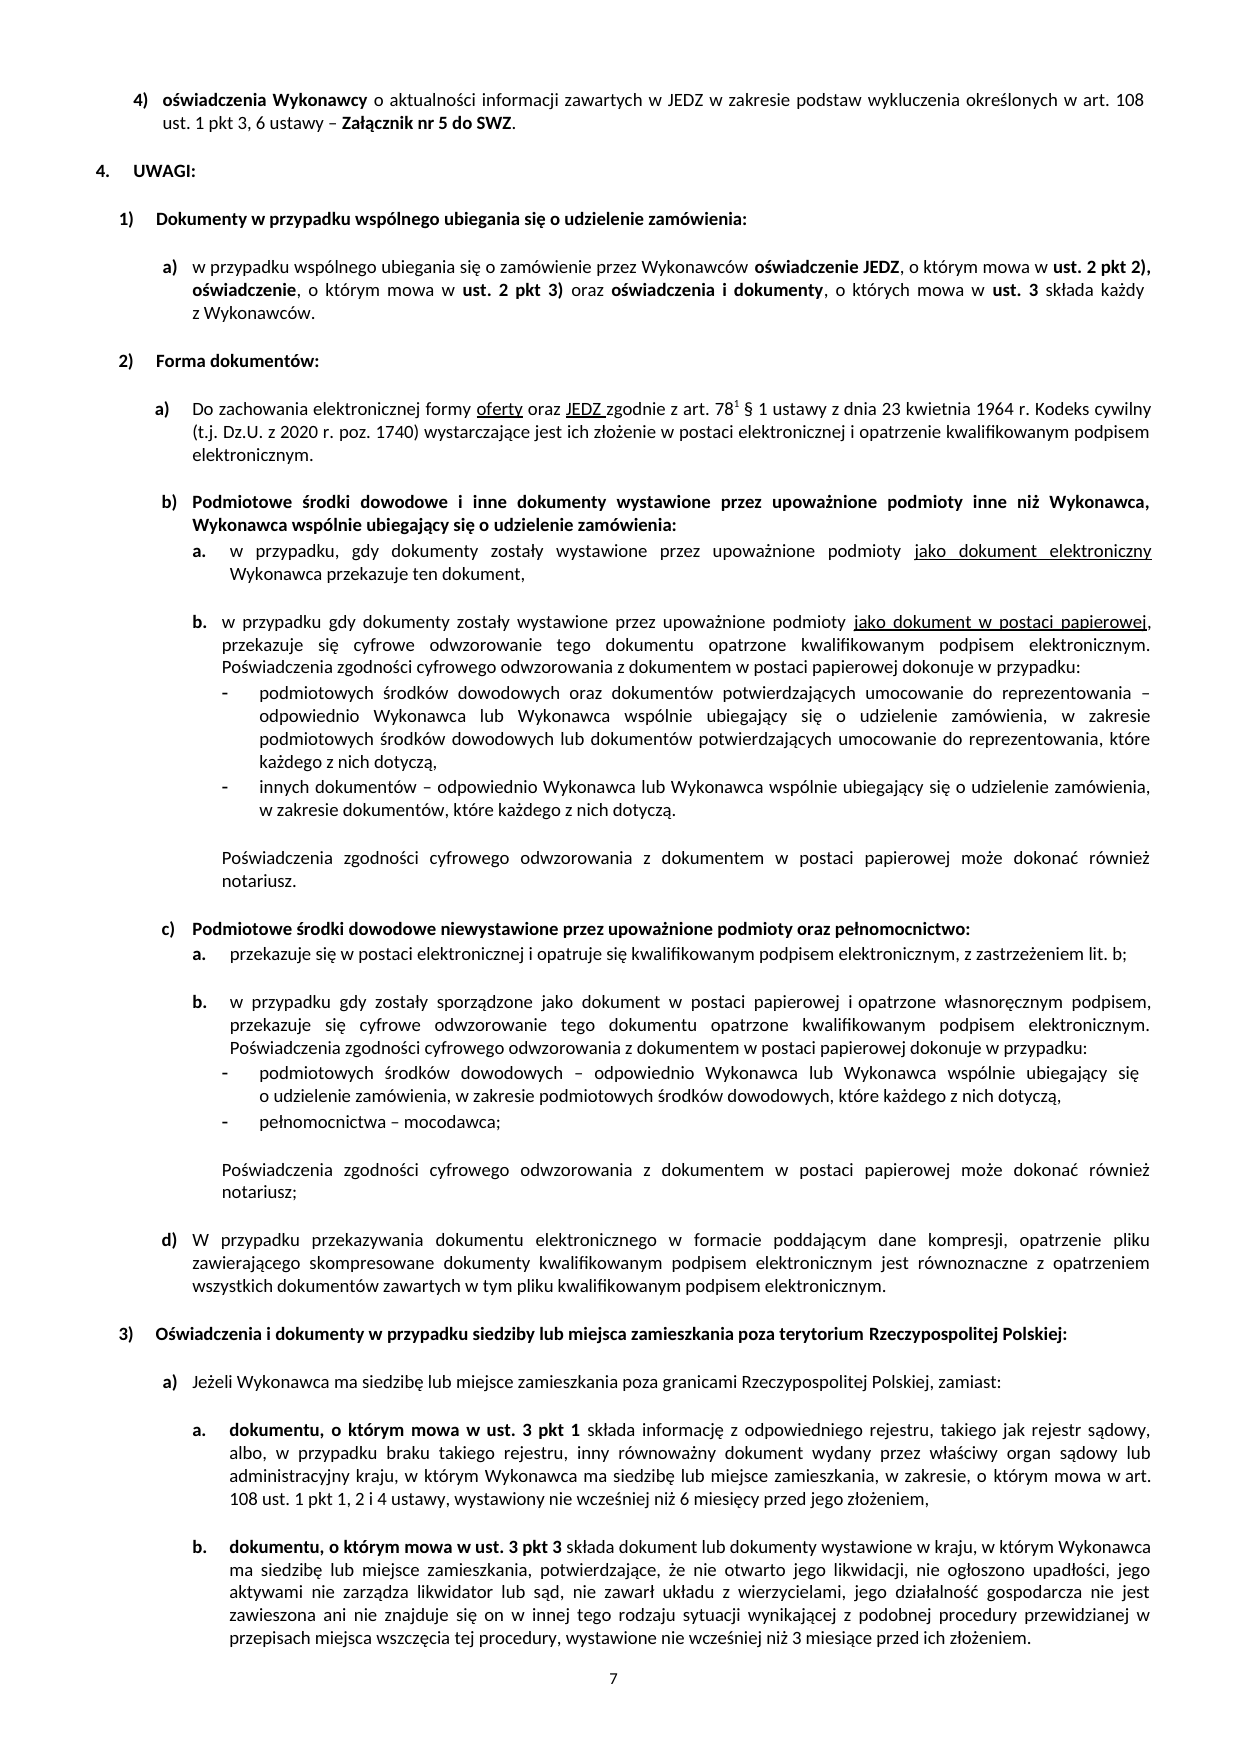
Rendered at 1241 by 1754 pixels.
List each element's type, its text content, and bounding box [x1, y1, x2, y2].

list Podmiotowe środki dowodowe niewystawione przez upoważnione podmioty oraz pełnomocnictwo: [161, 917, 1152, 940]
list w przypadku gdy zostały sporządzone jako dokument w postaci papierowej i opatrzone własnoręcznym podpisem, przekazuje się cyfrowe odwzorowanie tego dokumentu opatrzone kwalifikowanym podpisem elektronicznym. Poświadczenia zgodności cyfrowego odwzorowania z dokumentem w postaci papierowej dokonuje w przypadku: [192, 990, 1152, 1059]
text Poświadczenia zgodności cyfrowego odwzorowania z dokumentem w postaci papierowej może dokonać również notariusz. [222, 846, 1152, 892]
list W przypadku przekazywania dokumentu elektronicznego w formacie poddającym dane kompresji, opatrzenie pliku zawierającego skompresowane dokumenty kwalifikowanym podpisem elektronicznym jest równoznaczne z opatrzeniem wszystkich dokumentów zawartych w tym pliku kwalifikowanym podpisem elektronicznym. [161, 1229, 1152, 1297]
list Do zachowania elektronicznej formy oferty oraz JEDZ zgodnie z art. 781 § 1 ustawy z dnia 23 kwietnia 1964 r. Kodeks cywilny (t.j. Dz.U. z 2020 r. poz. 1740) wystarczające jest ich złożenie w postaci elektronicznej i opatrzenie kwalifikowanym podpisem elektronicznym. [154, 397, 1152, 466]
text Poświadczenia zgodności cyfrowego odwzorowania z dokumentem w postaci papierowej może dokonać również notariusz; [222, 1158, 1152, 1204]
list oświadczenia Wykonawcy o aktualności informacji zawartych w JEDZ w zakresie podstaw wykluczenia określonych w art. 108 ust. 1 pkt 3, 6 ustawy – Załącznik nr 5 do SWZ. [133, 89, 1152, 134]
list podmiotowych środków dowodowych oraz dokumentów potwierdzających umocowanie do reprezentowania – odpowiednio Wykonawca lub Wykonawca wspólnie ubiegający się o udzielenie zamówienia, w zakresie podmiotowych środków dowodowych lub dokumentów potwierdzających umocowanie do reprezentowania, które każdego z nich dotyczą, [222, 681, 1152, 773]
list Podmiotowe środki dowodowe i inne dokumenty wystawione przez upoważnione podmioty inne niż Wykonawca, Wykonawca wspólnie ubiegający się o udzielenie zamówienia: [161, 491, 1152, 537]
list dokumentu, o którym mowa w ust. 3 pkt 3 składa dokument lub dokumenty wystawione w kraju, w którym Wykonawca ma siedzibę lub miejsce zamieszkania, potwierdzające, że nie otwarto jego likwidacji, nie ogłoszono upadłości, jego aktywami nie zarządza likwidator lub sąd, nie zawarł układu z wierzycielami, jego działalność gospodarcza nie jest zawieszona ani nie znajduje się on w innej tego rodzaju sytuacji wynikającej z podobnej procedury przewidzianej w przepisach miejsca wszczęcia tej procedury, wystawione nie wcześniej niż 3 miesiące przed ich złożeniem. [192, 1535, 1152, 1649]
list w przypadku, gdy dokumenty zostały wystawione przez upoważnione podmioty jako dokument elektroniczny Wykonawca przekazuje ten dokument, [192, 539, 1152, 585]
list innych dokumentów – odpowiednio Wykonawca lub Wykonawca wspólnie ubiegający się o udzielenie zamówienia, w zakresie dokumentów, które każdego z nich dotyczą. [222, 775, 1152, 821]
list dokumentu, o którym mowa w ust. 3 pkt 1 składa informację z odpowiedniego rejestru, takiego jak rejestr sądowy, albo, w przypadku braku takiego rejestru, inny równoważny dokument wydany przez właściwy organ sądowy lub administracyjny kraju, w którym Wykonawca ma siedzibę lub miejsce zamieszkania, w zakresie, o którym mowa w art. 108 ust. 1 pkt 1, 2 i 4 ustawy, wystawiony nie wcześniej niż 6 miesięcy przed jego złożeniem, [192, 1418, 1152, 1510]
list w przypadku gdy dokumenty zostały wystawione przez upoważnione podmioty jako dokument w postaci papierowej, przekazuje się cyfrowe odwzorowanie tego dokumentu opatrzone kwalifikowanym podpisem elektronicznym. Poświadczenia zgodności cyfrowego odwzorowania z dokumentem w postaci papierowej dokonuje w przypadku: [192, 610, 1152, 679]
list pełnomocnictwa – mocodawca; [222, 1110, 1152, 1133]
list Oświadczenia i dokumenty w przypadku siedziby lub miejsca zamieszkania poza terytorium Rzeczypospolitej Polskiej: [118, 1322, 1152, 1345]
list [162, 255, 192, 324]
list UWAGI: [96, 159, 1152, 182]
list przekazuje się w postaci elektronicznej i opatruje się kwalifikowanym podpisem elektronicznym, z zastrzeżeniem lit. b; [192, 942, 1152, 965]
list Dokumenty w przypadku wspólnego ubiegania się o udzielenie zamówienia: [118, 207, 1152, 230]
list w przypadku wspólnego ubiegania się o zamówienie przez Wykonawców oświadczenie JEDZ, o którym mowa w ust. 2 pkt 2), oświadczenie, o którym mowa w ust. 2 pkt 3) oraz oświadczenia i dokumenty, o których mowa w ust. 3 składa każdy z Wykonawców. [316, 255, 1152, 324]
list podmiotowych środków dowodowych – odpowiednio Wykonawca lub Wykonawca wspólnie ubiegający się o udzielenie zamówienia, w zakresie podmiotowych środków dowodowych, które każdego z nich dotyczą, [222, 1062, 1152, 1107]
list Jeżeli Wykonawca ma siedzibę lub miejsce zamieszkania poza granicami Rzeczypospolitej Polskiej, zamiast: [162, 1370, 1152, 1393]
list Forma dokumentów: [118, 349, 1152, 372]
